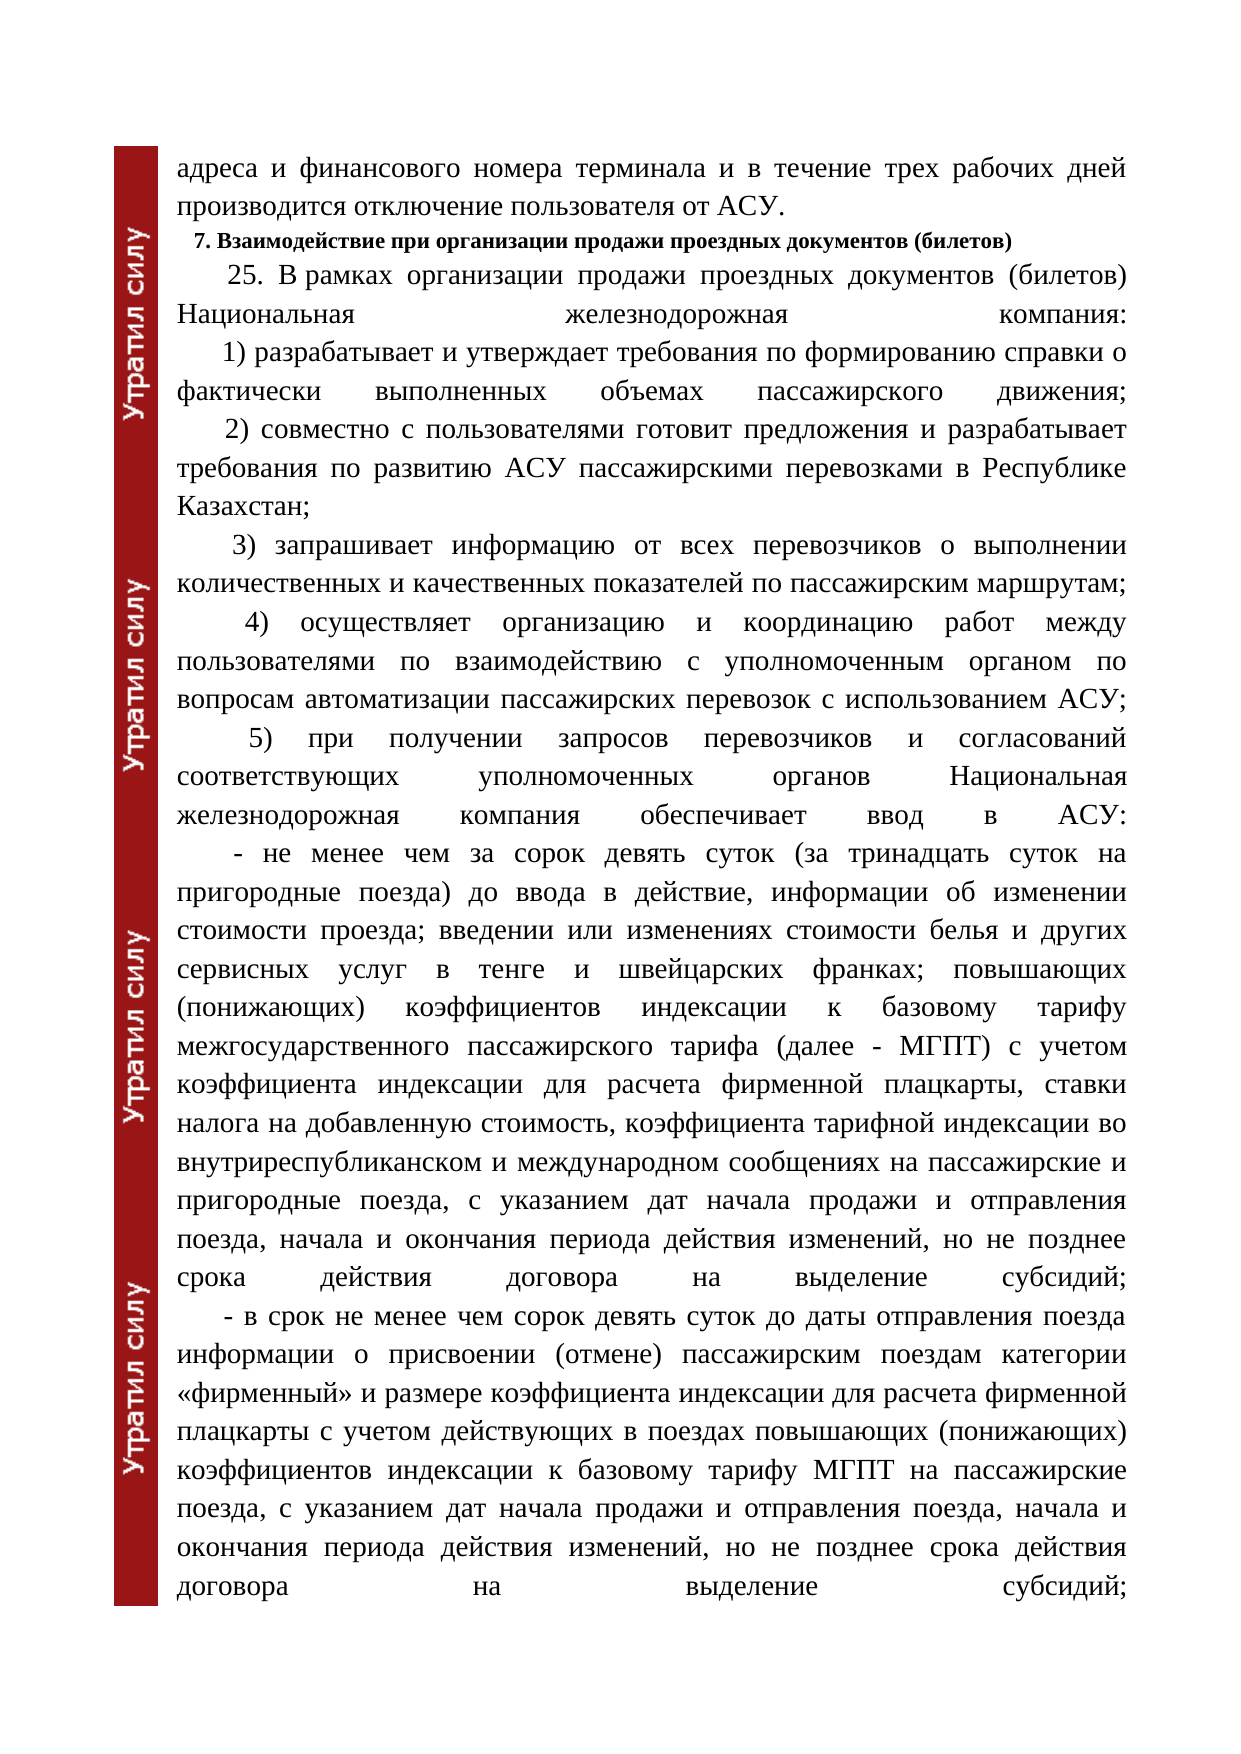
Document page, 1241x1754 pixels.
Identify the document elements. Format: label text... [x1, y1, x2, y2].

picture [114, 146, 158, 150]
picture [114, 222, 158, 227]
picture [114, 1601, 158, 1606]
picture [114, 253, 158, 257]
text 7. Взаимодействие при организации продажи проездных документов (билетов) [112, 227, 1128, 253]
